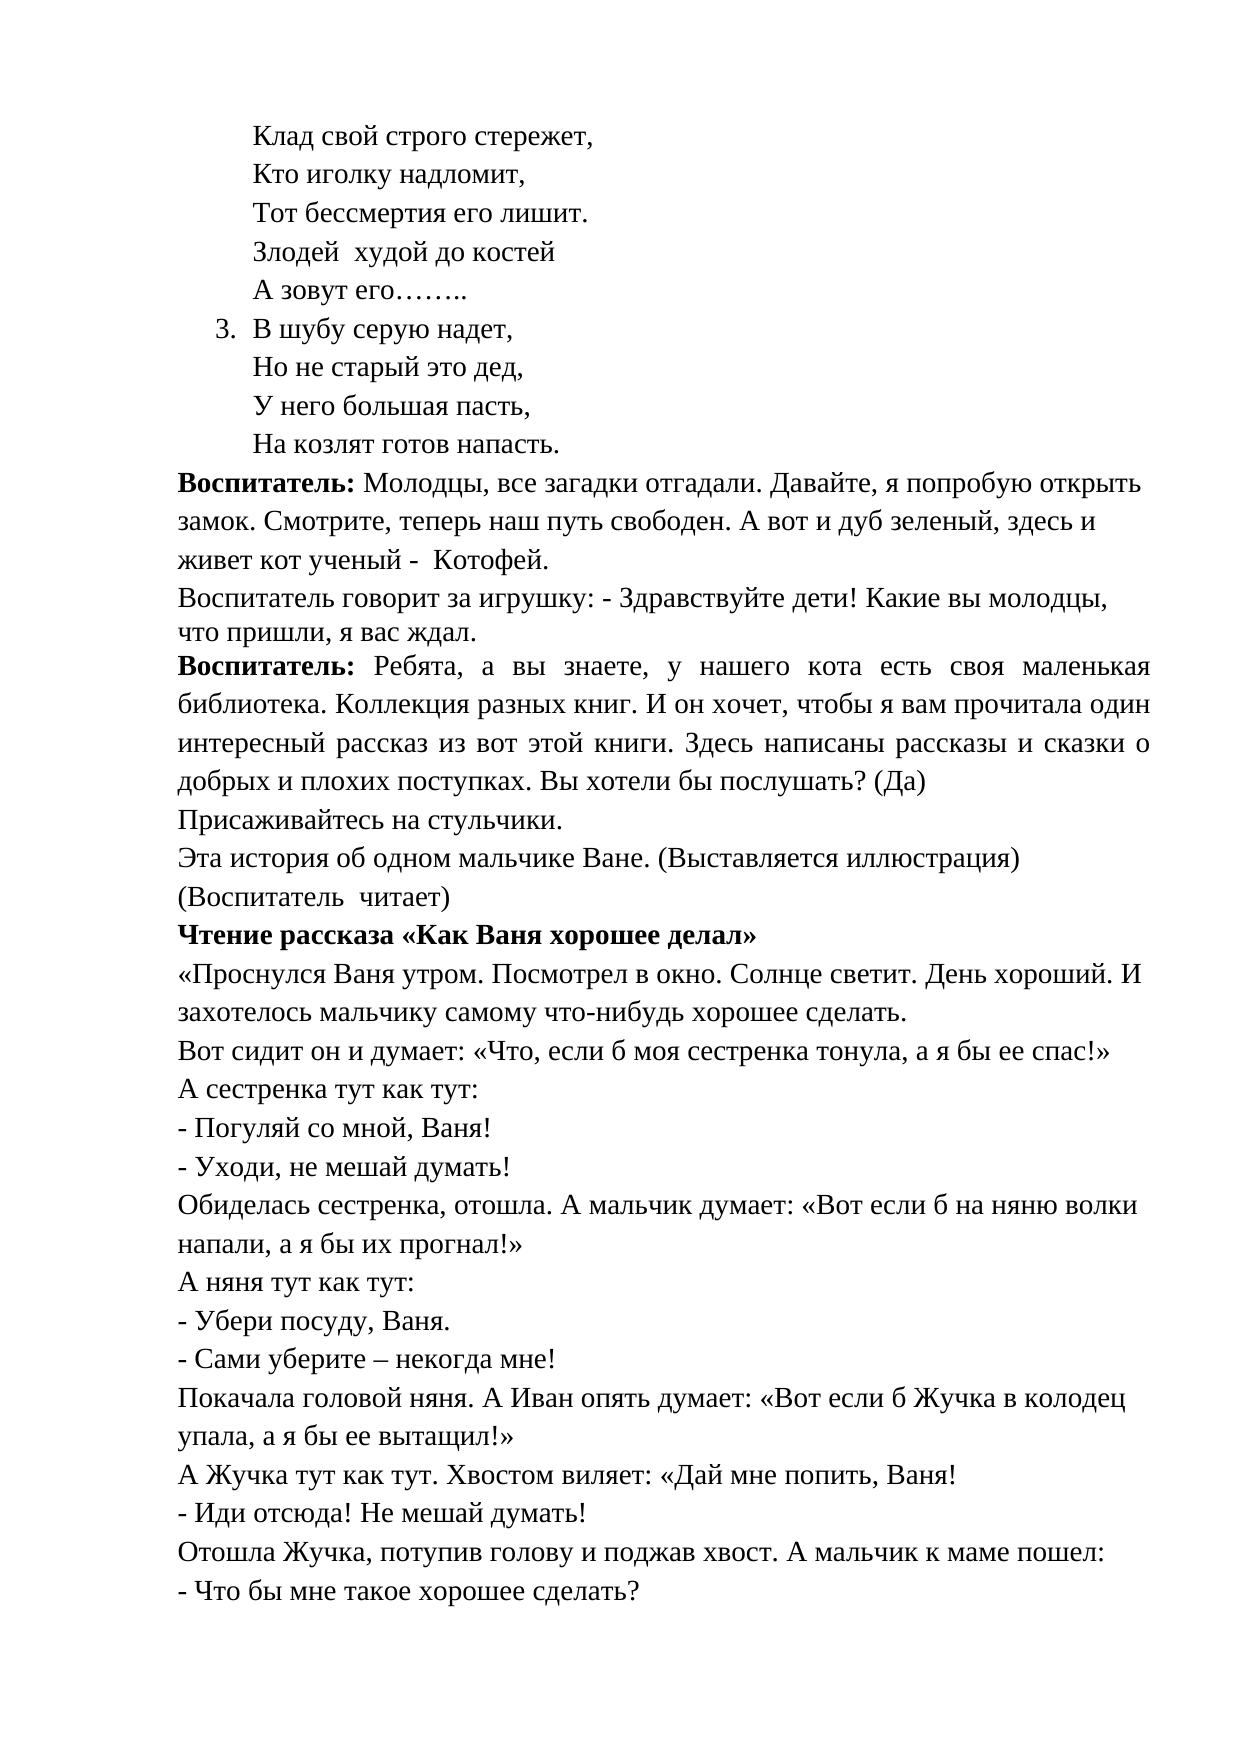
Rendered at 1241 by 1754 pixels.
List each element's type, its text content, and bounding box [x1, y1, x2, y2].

text - Уходи, не мешай думать! [177, 1149, 1152, 1182]
text А няня тут как тут: [177, 1264, 1152, 1298]
text Эта история об одном мальчике Ване. (Выставляется иллюстрация) [177, 840, 1152, 874]
text «Проснулся Ваня утром. Посмотрел в окно. Солнце светит. День хороший. И захотелось мальчику самому что-нибудь хорошее сделать. [177, 956, 1152, 1028]
text Воспитатель: Молодцы, все загадки отгадали. Давайте, я попробую открыть замок. Смотрите, теперь наш путь свободен. А вот и дуб зеленый, здесь и живет кот ученый - Котофей. [177, 465, 1152, 576]
text Обиделась сестренка, отошла. А мальчик думает: «Вот если б на няню волки напали, а я бы их прогнал!» [177, 1187, 1152, 1259]
text Присаживайтесь на стульчики. [177, 802, 1152, 835]
list Тот бессмертия его лишит. [252, 195, 1152, 229]
text Покачала головой няня. А Иван опять думает: «Вот если б Жучка в колодец упала, а я бы ее вытащил!» [177, 1380, 1152, 1452]
text Воспитатель говорит за игрушку: - Здравствуйте дети! Какие вы молодцы, что пришли, я вас ждал. [177, 581, 1152, 648]
list У него большая пасть, [252, 388, 1152, 421]
text - Погуляй со мной, Ваня! [177, 1110, 1152, 1144]
text А Жучка тут как тут. Хвостом виляет: «Дай мне попить, Ваня! [177, 1457, 1152, 1491]
text Вот сидит он и думает: «Что, если б моя сестренка тонула, а я бы ее спас!» [177, 1033, 1152, 1067]
text Чтение рассказа «Как Ваня хорошее делал» [177, 917, 1152, 951]
text Отошла Жучка, потупив голову и поджав хвост. А мальчик к маме пошел: [177, 1534, 1152, 1568]
text - Иди отсюда! Не мешай думать! [177, 1496, 1152, 1529]
list Но не старый это дед, [252, 349, 1152, 383]
text А сестренка тут как тут: [177, 1072, 1152, 1105]
text - Что бы мне такое хорошее сделать? [177, 1573, 1152, 1606]
list А зовут его…….. [252, 272, 1152, 306]
text (Воспитатель читает) [177, 879, 1152, 912]
list На козлят готов напасть. [252, 426, 1152, 460]
list Кто иголку надломит, [252, 157, 1152, 190]
text Воспитатель: Ребята, а вы знаете, у нашего кота есть своя маленькая библиотека. Коллекция разных книг. И он хочет, чтобы я вам прочитала один интересный рассказ из вот этой книги. Здесь написаны рассказы и сказки о добрых и плохих поступках. Вы хотели бы послушать? (Да) [177, 648, 1152, 797]
text - Сами уберите – некогда мне! [177, 1341, 1152, 1375]
list Клад свой строго стережет, [252, 118, 1152, 152]
text - Убери посуду, Ваня. [177, 1303, 1152, 1336]
list В шубу серую надет, [215, 311, 1152, 344]
list Злодей худой до костей [252, 234, 1152, 267]
